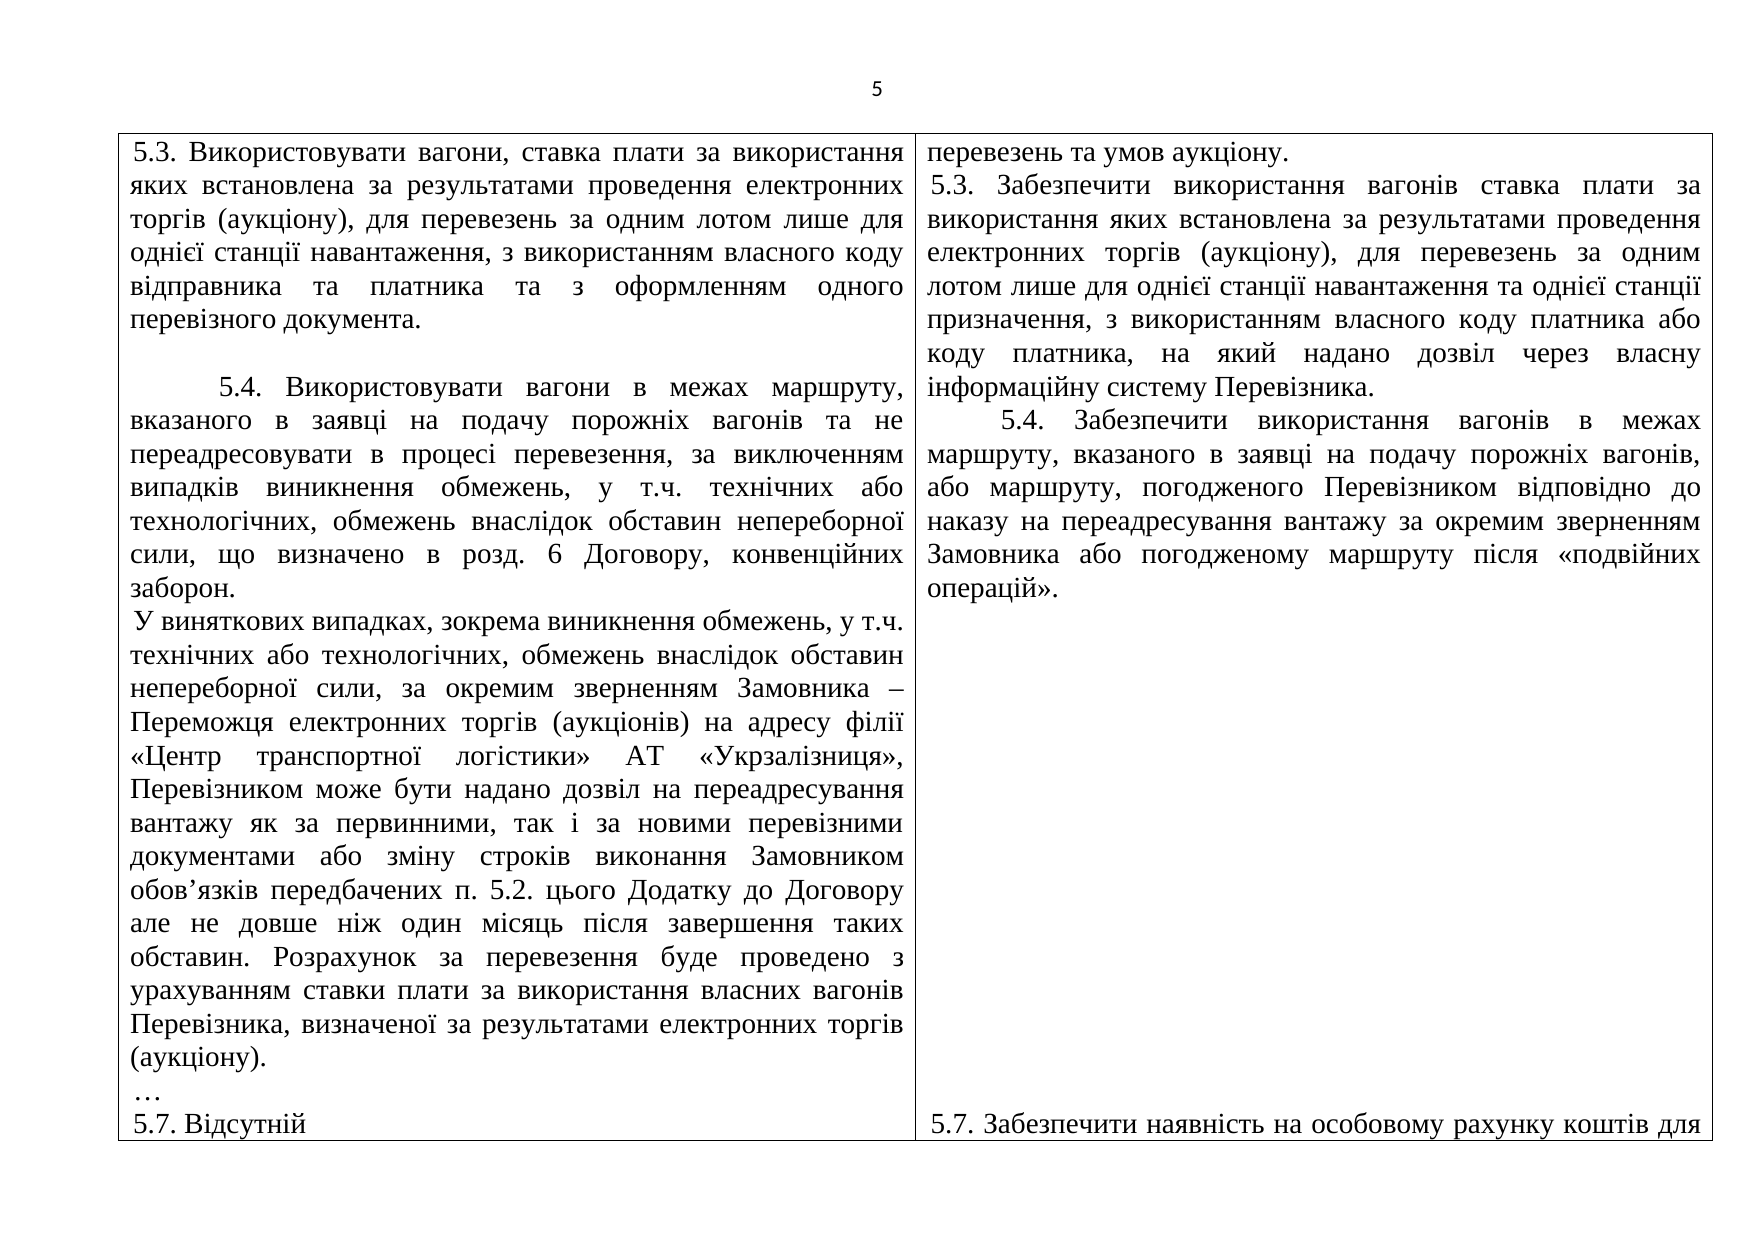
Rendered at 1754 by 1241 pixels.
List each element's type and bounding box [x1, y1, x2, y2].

table_cell [119, 134, 915, 1140]
table_cell [916, 134, 1712, 1140]
